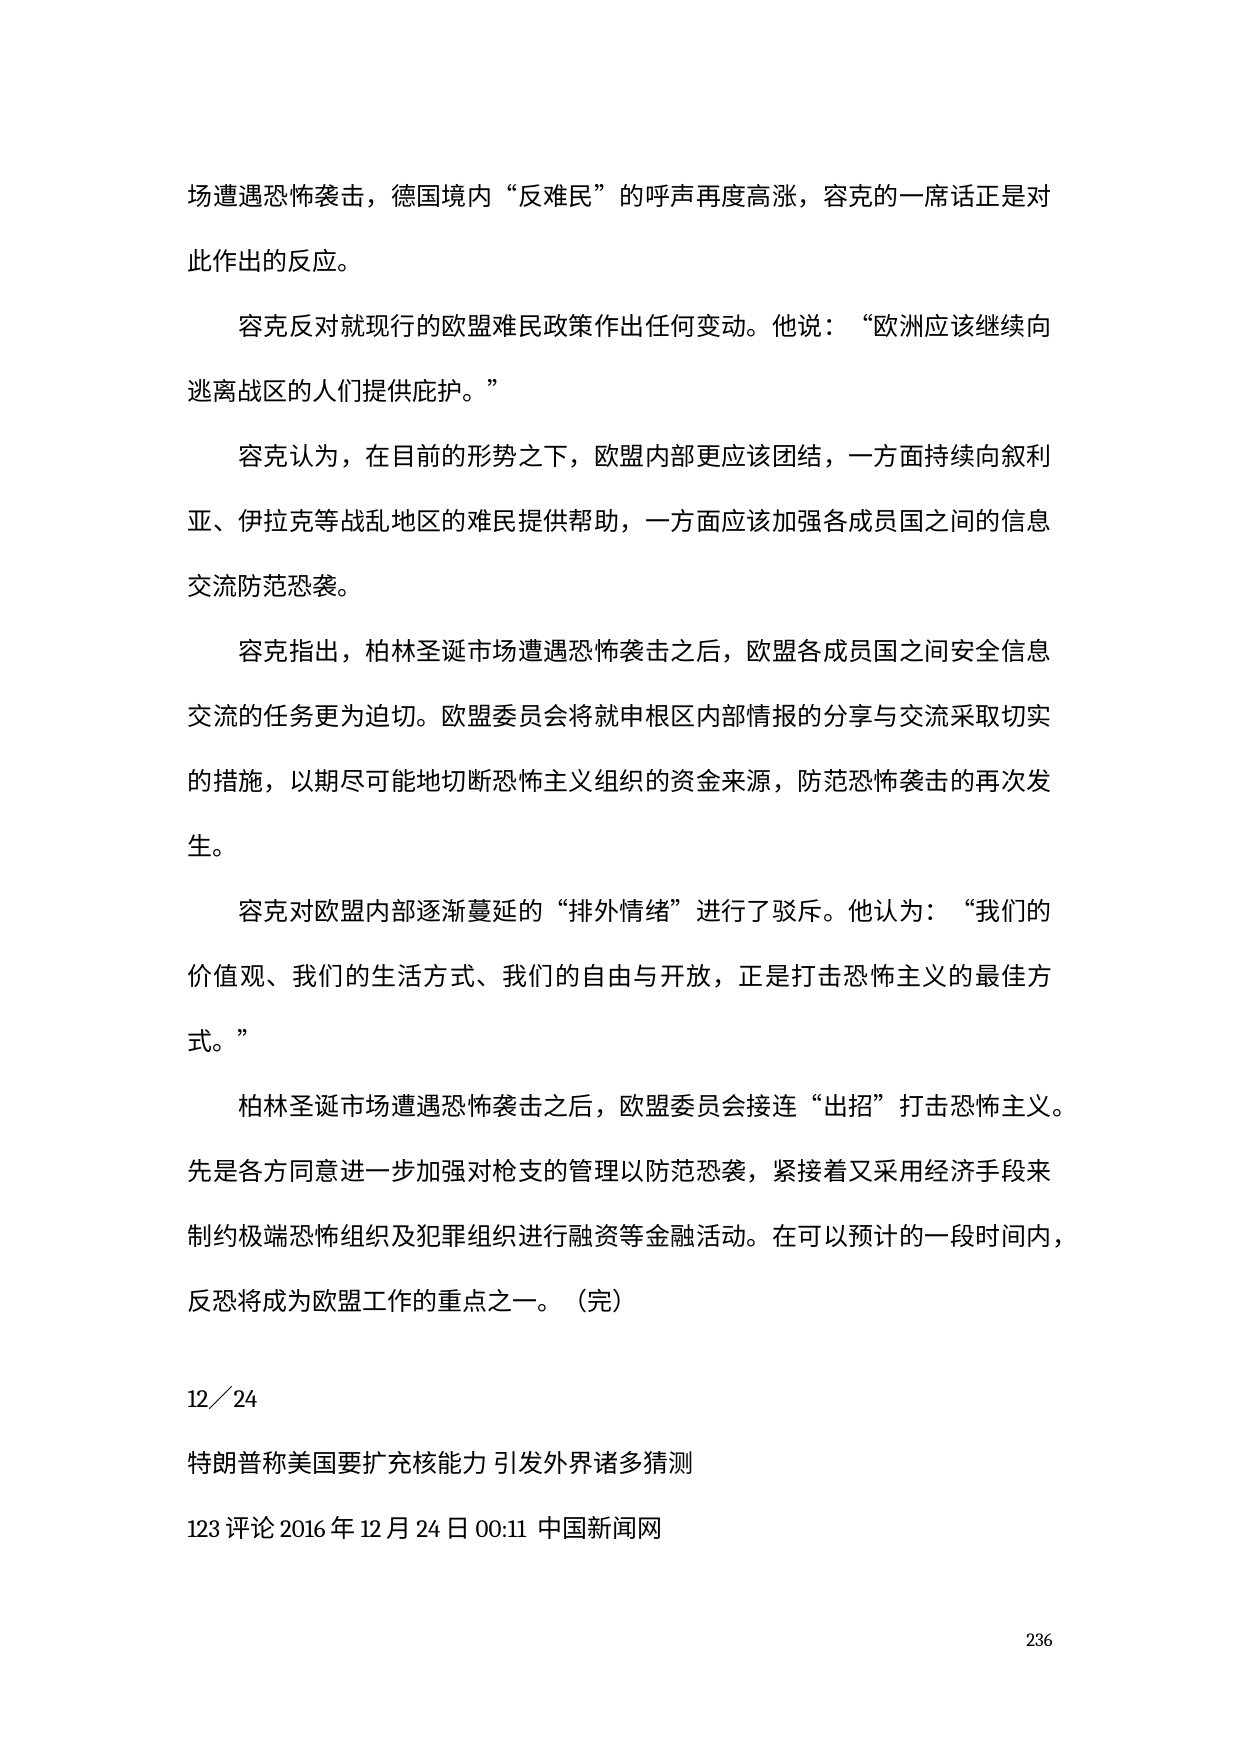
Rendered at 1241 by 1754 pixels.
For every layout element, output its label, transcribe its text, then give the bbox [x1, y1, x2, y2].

text 12／24 [187, 1364, 1053, 1429]
text 容克认为，在目前的形势之下，欧盟内部更应该团结，一方面持续向叙利亚、伊拉克等战乱地区的难民提供帮助，一方面应该加强各成员国之间的信息交流防范恐袭。 [187, 422, 1053, 617]
text 容克指出，柏林圣诞市场遭遇恐怖袭击之后，欧盟各成员国之间安全信息交流的任务更为迫切。欧盟委员会将就申根区内部情报的分享与交流采取切实的措施，以期尽可能地切断恐怖主义组织的资金来源，防范恐怖袭击的再次发生。 [187, 617, 1053, 877]
text 容克反对就现行的欧盟难民政策作出任何变动。他说：“欧洲应该继续向逃离战区的人们提供庇护。” [187, 292, 1053, 422]
text 123评论2016年12月24日00:11 中国新闻网 [187, 1494, 1053, 1559]
text 特朗普称美国要扩充核能力 引发外界诸多猜测 [187, 1429, 1053, 1494]
text 容克对欧盟内部逐渐蔓延的“排外情绪”进行了驳斥。他认为：“我们的价值观、我们的生活方式、我们的自由与开放，正是打击恐怖主义的最佳方式。” [187, 877, 1053, 1072]
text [187, 162, 1053, 292]
text 柏林圣诞市场遭遇恐怖袭击之后，欧盟委员会接连“出招”打击恐怖主义。先是各方同意进一步加强对枪支的管理以防范恐袭，紧接着又采用经济手段来制约极端恐怖组织及犯罪组织进行融资等金融活动。在可以预计的一段时间内，反恐将成为欧盟工作的重点之一。（完） [187, 1072, 1053, 1332]
